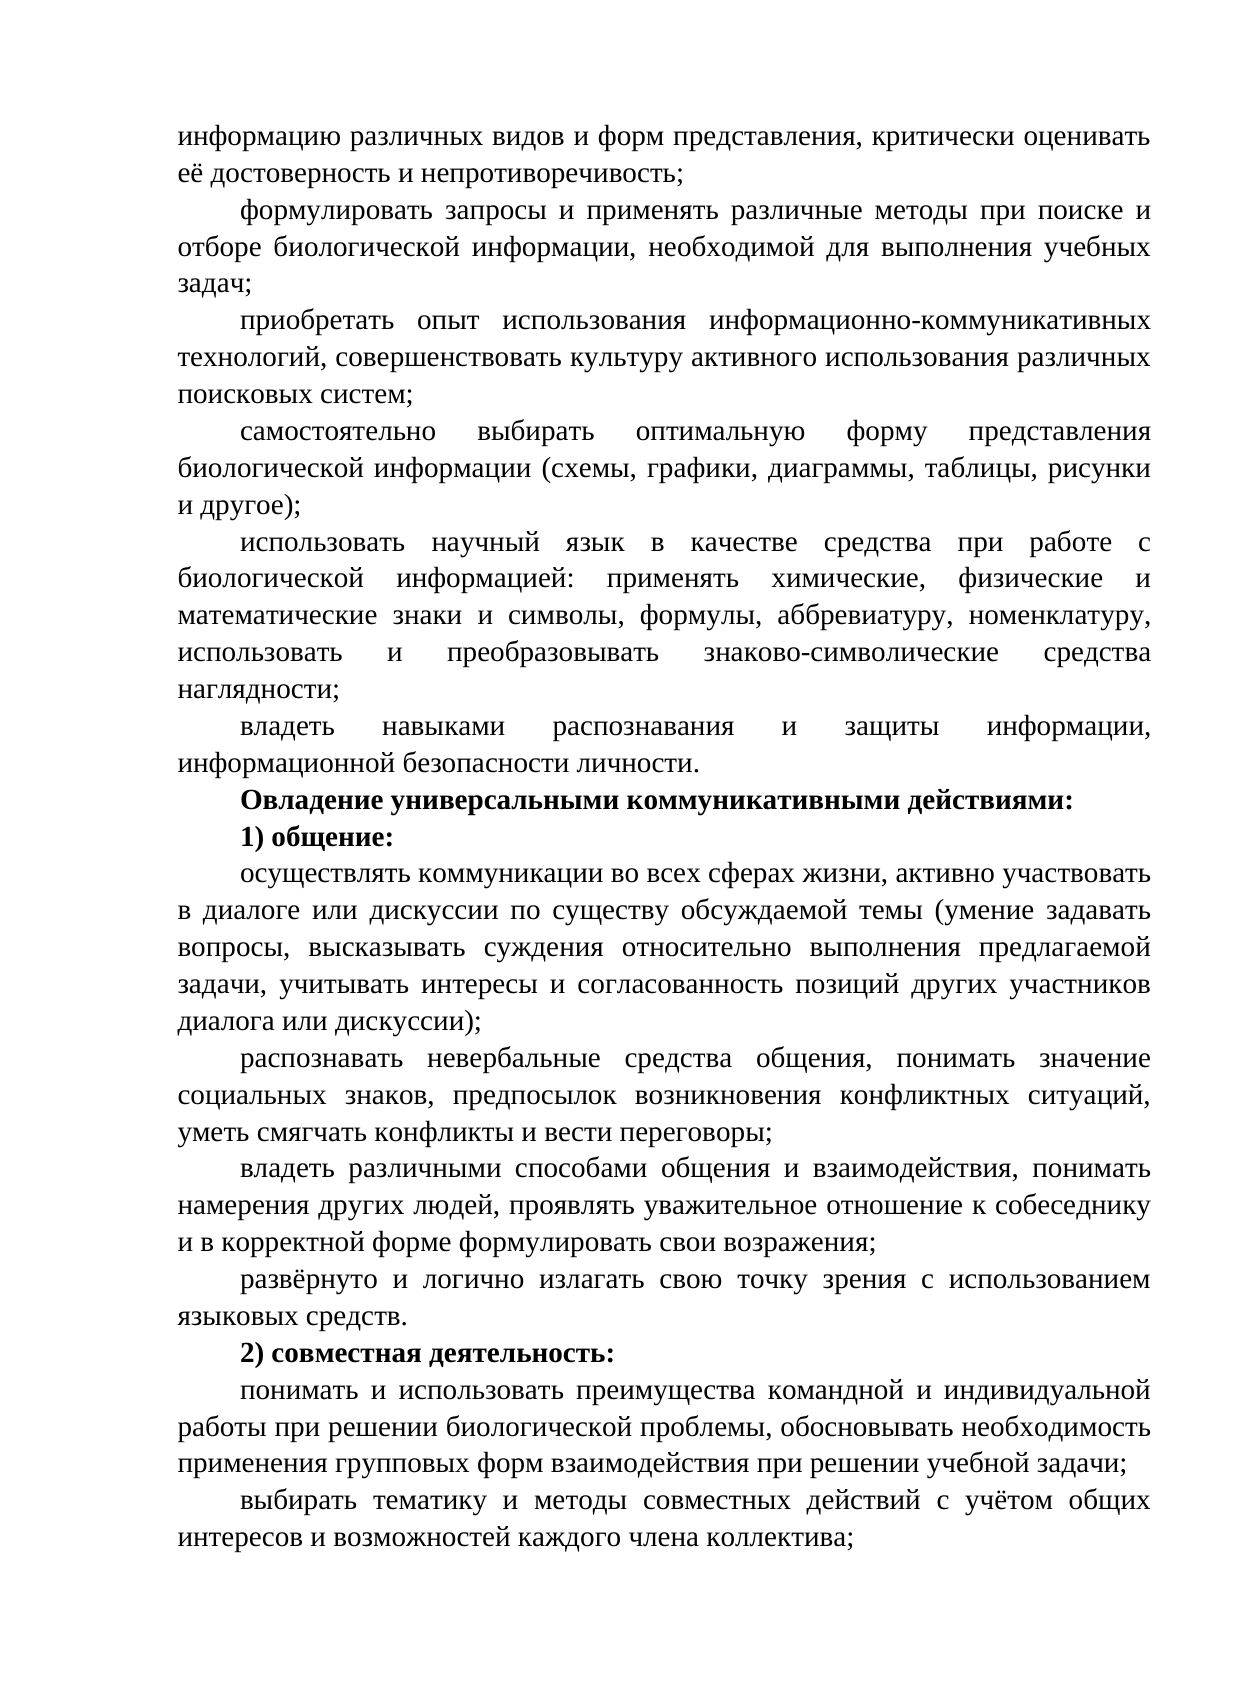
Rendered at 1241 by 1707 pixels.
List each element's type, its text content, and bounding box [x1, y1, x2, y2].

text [177, 118, 1152, 188]
text приобретать опыт использования информационно-коммуникативных технологий, совершенствовать культуру активного использования различных поисковых систем; [177, 302, 1152, 410]
text 2) совместная деятельность: [177, 1335, 1152, 1368]
text Овладение универсальными коммуникативными действиями: [177, 782, 1152, 815]
text использовать научный язык в качестве средства при работе с биологической информацией: применять химические, физические и математические знаки и символы, формулы, аббревиатуру, номенклатуру, использовать и преобразовывать знаково-символические средства наглядности; [177, 524, 1152, 705]
text формулировать запросы и применять различные методы при поиске и отборе биологической информации, необходимой для выполнения учебных задач; [177, 192, 1152, 299]
text самостоятельно выбирать оптимальную форму представления биологической информации (схемы, графики, диаграммы, таблицы, рисунки и другое); [177, 413, 1152, 520]
text понимать и использовать преимущества командной и индивидуальной работы при решении биологической проблемы, обосновывать необходимость применения групповых форм взаимодействия при решении учебной задачи; [177, 1372, 1152, 1479]
text 1) общение: [177, 819, 1152, 852]
text развёрнуто и логично излагать свою точку зрения с использованием языковых средств. [177, 1261, 1152, 1332]
text распознавать невербальные средства общения, понимать значение социальных знаков, предпосылок возникновения конфликтных ситуаций, уметь смягчать конфликты и вести переговоры; [177, 1040, 1152, 1147]
text владеть навыками распознавания и защиты информации, информационной безопасности личности. [177, 708, 1152, 778]
text владеть различными способами общения и взаимодействия, понимать намерения других людей, проявлять уважительное отношение к собеседнику и в корректной форме формулировать свои возражения; [177, 1151, 1152, 1258]
text осуществлять коммуникации во всех сферах жизни, активно участвовать в диалоге или дискуссии по существу обсуждаемой темы (умение задавать вопросы, высказывать суждения относительно выполнения предлагаемой задачи, учитывать интересы и согласованность позиций других участников диалога или дискуссии); [177, 856, 1152, 1037]
text выбирать тематику и методы совместных действий с учётом общих интересов и возможностей каждого члена коллектива; [177, 1482, 1152, 1553]
